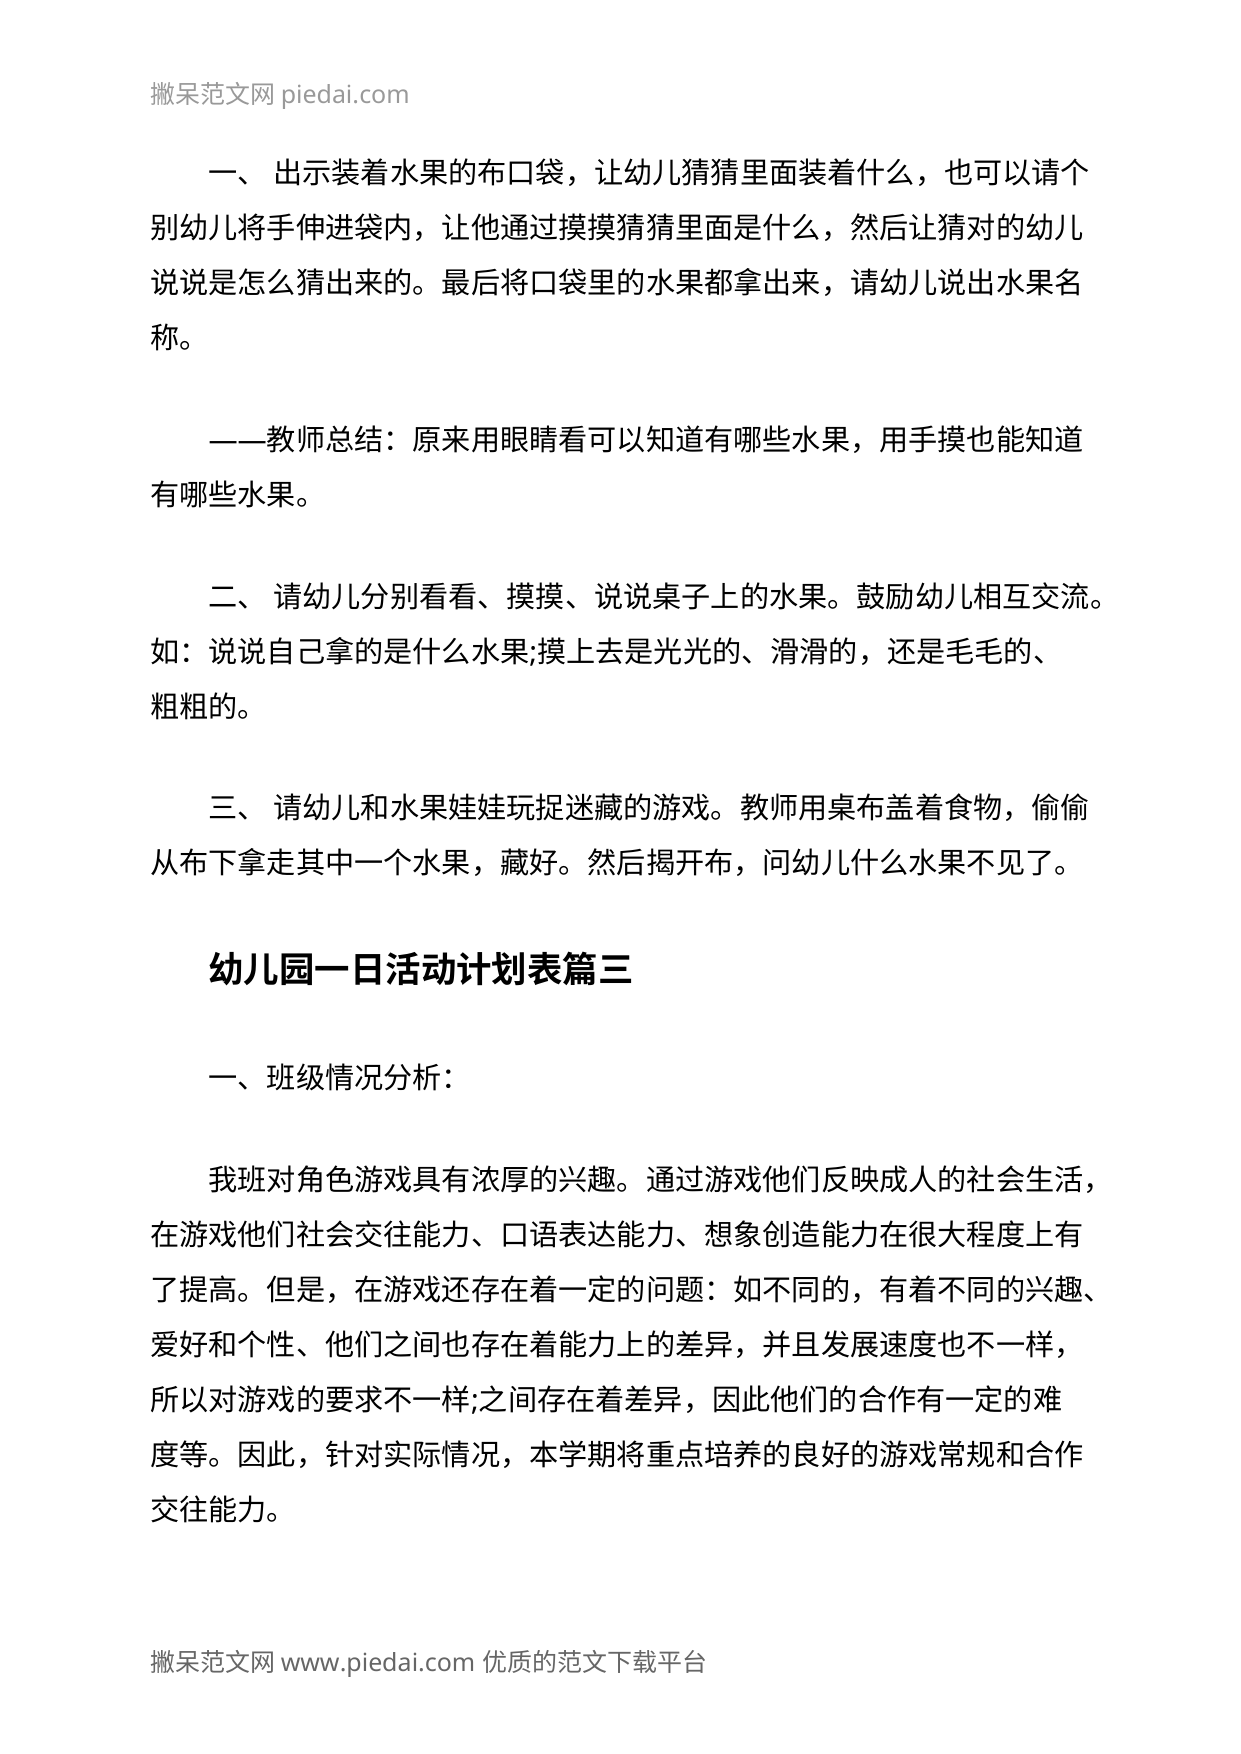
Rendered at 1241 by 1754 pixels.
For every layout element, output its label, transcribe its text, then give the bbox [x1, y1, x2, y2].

text 二、 请幼儿分别看看、摸摸、说说桌子上的水果。鼓励幼儿相互交流。如：说说自己拿的是什么水果;摸上去是光光的、滑滑的，还是毛毛的、粗粗的。 [150, 573, 1090, 725]
text 三、 请幼儿和水果娃娃玩捉迷藏的游戏。教师用桌布盖着食物，偷偷从布下拿走其中一个水果，藏好。然后揭开布，问幼儿什么水果不见了。 [150, 785, 1090, 882]
text 幼儿园一日活动计划表篇三 [150, 942, 1090, 993]
text 我班对角色游戏具有浓厚的兴趣。通过游戏他们反映成人的社会生活，在游戏他们社会交往能力、口语表达能力、想象创造能力在很大程度上有了提高。但是，在游戏还存在着一定的问题：如不同的，有着不同的兴趣、爱好和个性、他们之间也存在着能力上的差异，并且发展速度也不一样，所以对游戏的要求不一样;之间存在着差异，因此他们的合作有一定的难度等。因此，针对实际情况，本学期将重点培养的良好的游戏常规和合作交往能力。 [150, 1157, 1090, 1528]
text 一、 出示装着水果的布口袋，让幼儿猜猜里面装着什么，也可以请个别幼儿将手伸进袋内，让他通过摸摸猜猜里面是什么，然后让猜对的幼儿说说是怎么猜出来的。最后将口袋里的水果都拿出来，请幼儿说出水果名称。 [150, 150, 1090, 357]
text ——教师总结：原来用眼睛看可以知道有哪些水果，用手摸也能知道有哪些水果。 [150, 416, 1090, 514]
text 一、班级情况分析： [150, 1055, 1090, 1097]
